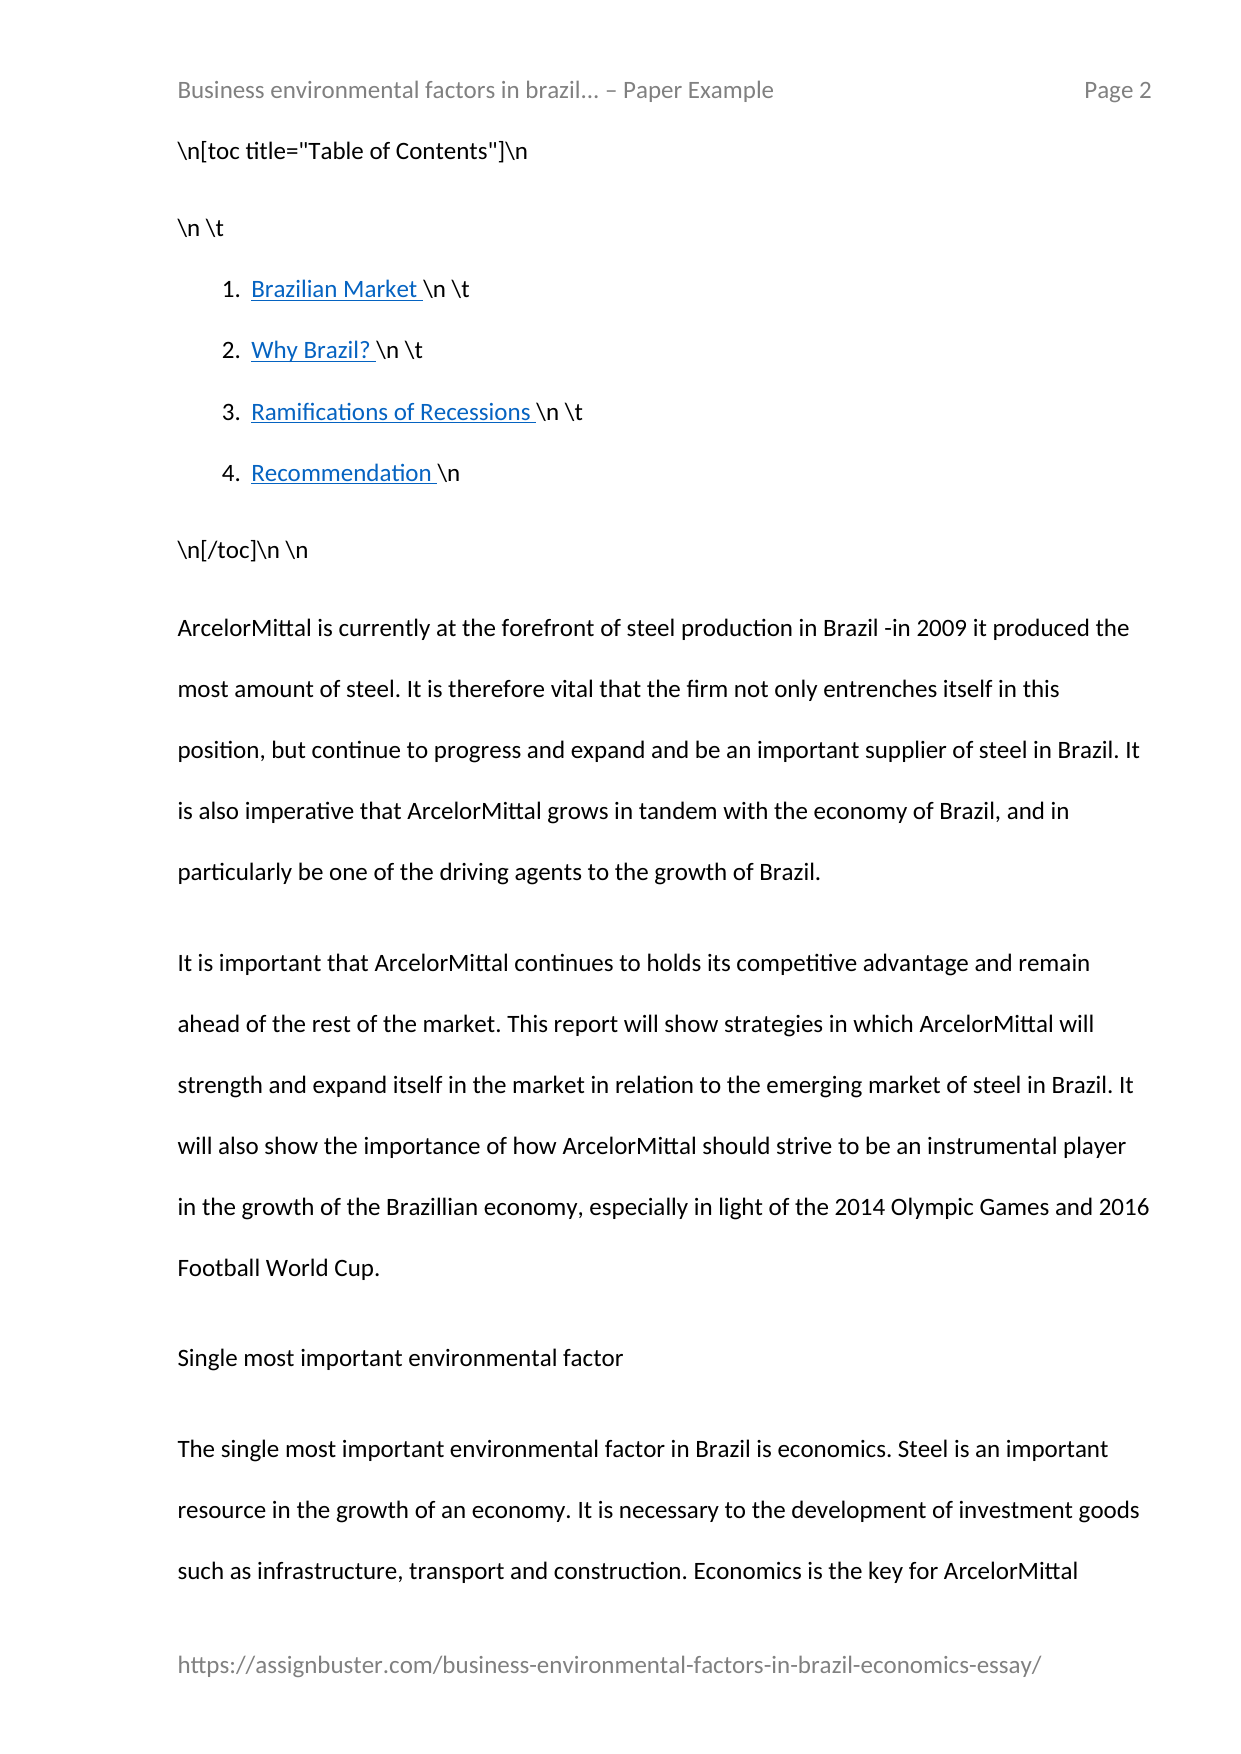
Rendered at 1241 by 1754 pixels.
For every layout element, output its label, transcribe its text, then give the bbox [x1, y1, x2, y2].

list Brazilian Market \n \t [222, 273, 1152, 304]
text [177, 1433, 1152, 1586]
list \n \t [177, 212, 1152, 243]
text Single most important environmental factor [177, 1342, 1152, 1373]
text ArcelorMittal is currently at the forefront of steel production in Brazil -in 2009 it produced the most amount of steel. It is therefore vital that the firm not only entrenches itself in this position, but continue to progress and expand and be an important supplier of steel in Brazil. It is also imperative that ArcelorMittal grows in tandem with the economy of Brazil, and in particularly be one of the driving agents to the growth of Brazil. [177, 612, 1152, 887]
list Why Brazil? \n \t [222, 334, 1152, 365]
list Recommendation \n [222, 457, 1152, 487]
list Ramifications of Recessions \n \t [222, 396, 1152, 426]
text It is important that ArcelorMittal continues to holds its competitive advantage and remain ahead of the rest of the market. This report will show strategies in which ArcelorMittal will strength and expand itself in the market in relation to the emerging market of steel in Brazil. It will also show the importance of how ArcelorMittal should strive to be an instrumental player in the growth of the Brazillian economy, especially in light of the 2014 Olympic Games and 2016 Football World Cup. [177, 947, 1152, 1282]
text \n[/toc]\n \n [177, 534, 1152, 565]
text \n[toc title="Table of Contents"]\n [177, 135, 1152, 165]
